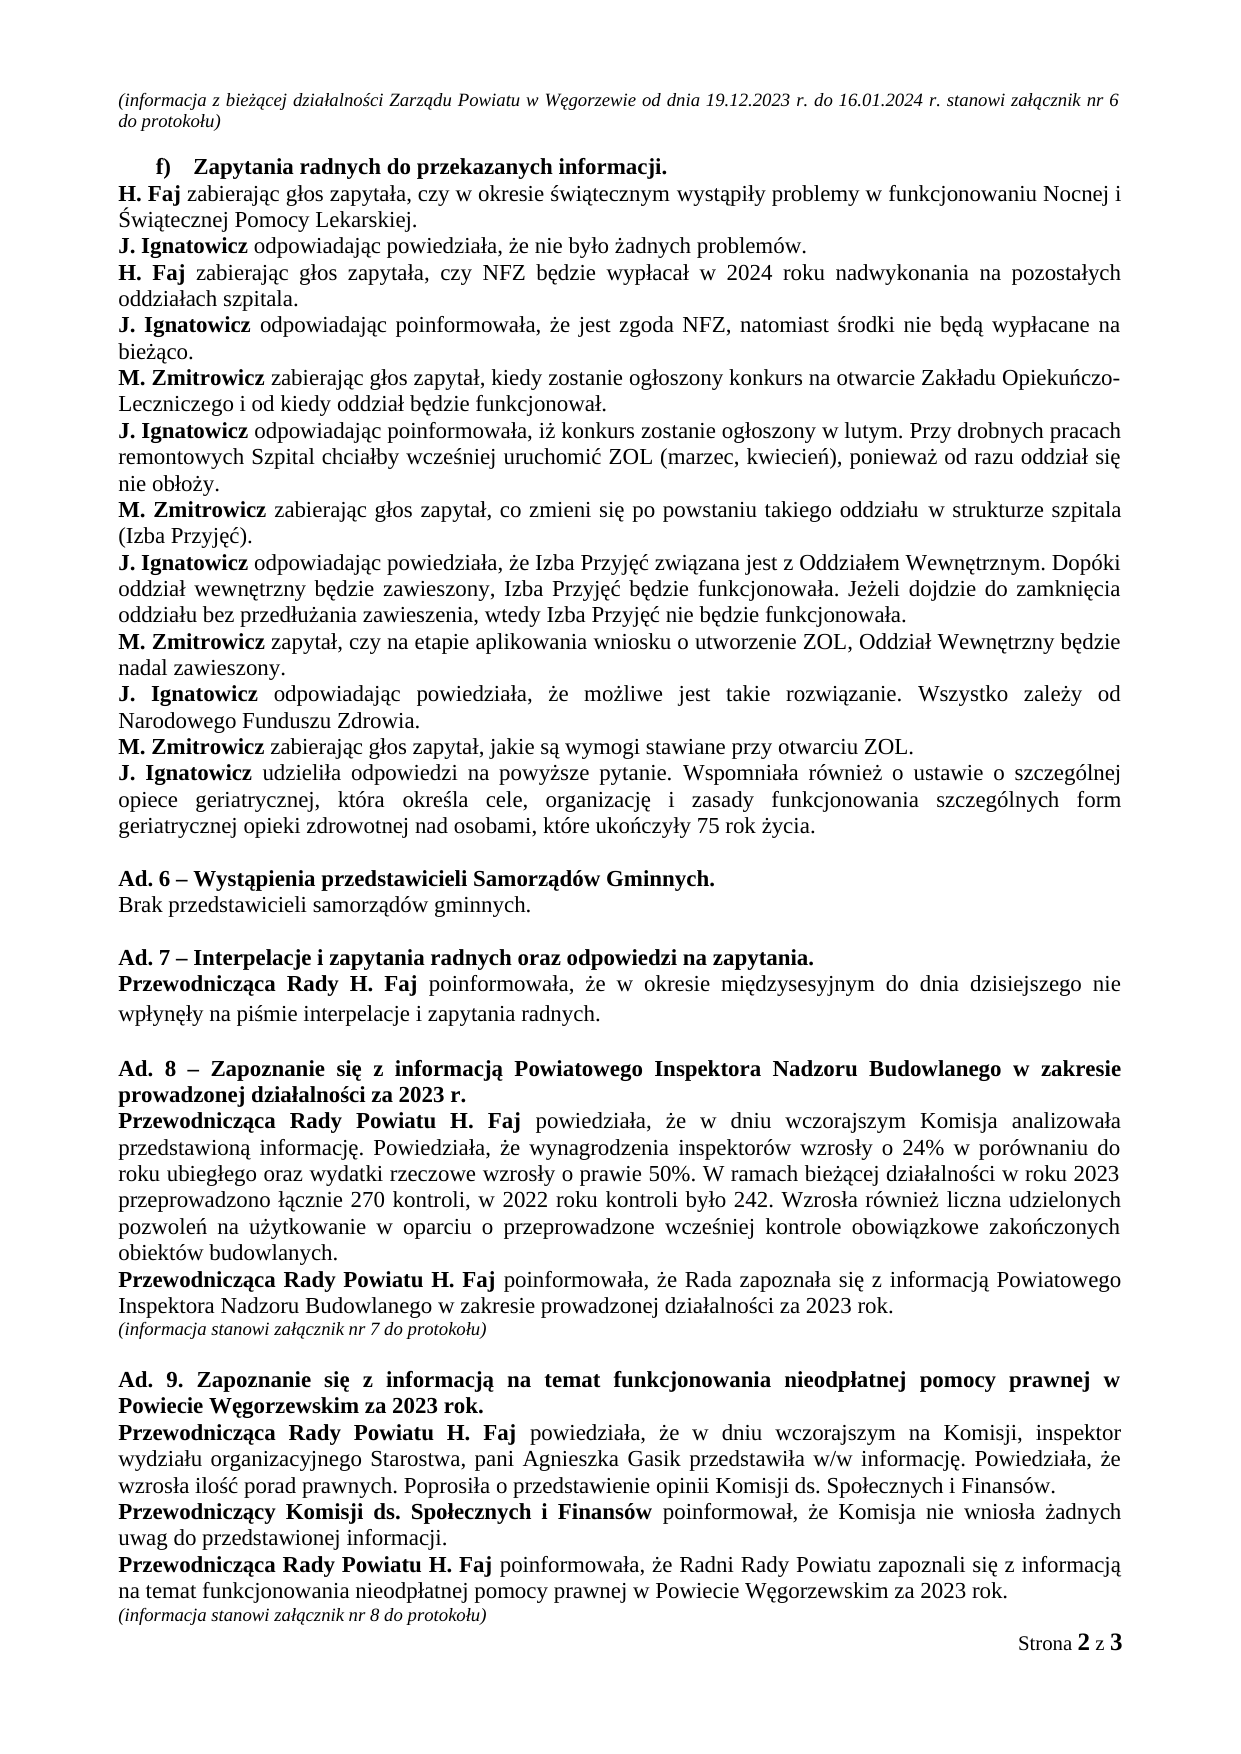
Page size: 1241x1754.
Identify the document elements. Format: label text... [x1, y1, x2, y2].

text Przewodnicząca Rady Powiatu H. Faj poinformowała, że Radni Rady Powiatu zapoznali się z informacją na temat funkcjonowania nieodpłatnej pomocy prawnej w Powiecie Węgorzewskim za 2023 rok. [118, 1551, 1122, 1603]
text M. Zmitrowicz zapytał, czy na etapie aplikowania wniosku o utworzenie ZOL, Oddział Wewnętrzny będzie nadal zawieszony. [118, 628, 1122, 680]
text M. Zmitrowicz zabierając głos zapytał, kiedy zostanie ogłoszony konkurs na otwarcie Zakładu Opiekuńczo-Leczniczego i od kiedy oddział będzie funkcjonował. [118, 364, 1122, 417]
text J. Ignatowicz udzieliła odpowiedzi na powyższe pytanie. Wspomniała również o ustawie o szczególnej opiece geriatrycznej, która określa cele, organizację i zasady funkcjonowania szczególnych form geriatrycznej opieki zdrowotnej nad osobami, które ukończyły 75 rok życia. [118, 759, 1122, 838]
text Przewodnicząca Rady Powiatu H. Faj powiedziała, że w dniu wczorajszym na Komisji, inspektor wydziału organizacyjnego Starostwa, pani Agnieszka Gasik przedstawiła w/w informację. Powiedziała, że wzrosła ilość porad prawnych. Poprosiła o przedstawienie opinii Komisji ds. Społecznych i Finansów. [118, 1419, 1122, 1498]
text J. Ignatowicz odpowiadając powiedziała, że możliwe jest takie rozwiązanie. Wszystko zależy od Narodowego Funduszu Zdrowia. [118, 680, 1122, 733]
list Przewodnicząca Rady Powiatu H. Faj poinformowała, że Rada zapoznała się z informacją Powiatowego Inspektora Nadzoru Budowlanego w zakresie prowadzonej działalności za 2023 rok. [118, 1266, 1122, 1318]
text Ad. 7 – Interpelacje i zapytania radnych oraz odpowiedzi na zapytania. [118, 944, 1122, 970]
text H. Faj zabierając głos zapytała, czy NFZ będzie wypłacał w 2024 roku nadwykonania na pozostałych oddziałach szpitala. [118, 259, 1122, 311]
list Zapytania radnych do przekazanych informacji. [156, 153, 1122, 180]
text (informacja z bieżącej działalności Zarządu Powiatu w Węgorzewie od dnia 19.12.2023 r. do 16.01.2024 r. stanowi załącznik nr 6 do protokołu) [118, 89, 1122, 132]
text J. Ignatowicz odpowiadając poinformowała, że jest zgoda NFZ, natomiast środki nie będą wypłacane na bieżąco. [118, 311, 1122, 364]
text J. Ignatowicz odpowiadając powiedziała, że Izba Przyjęć związana jest z Oddziałem Wewnętrznym. Dopóki oddział wewnętrzny będzie zawieszony, Izba Przyjęć będzie funkcjonowała. Jeżeli dojdzie do zamknięcia oddziału bez przedłużania zawieszenia, wtedy Izba Przyjęć nie będzie funkcjonowała. [118, 549, 1122, 628]
list Przewodnicząca Rady Powiatu H. Faj powiedziała, że w dniu wczorajszym Komisja analizowała przedstawioną informację. Powiedziała, że wynagrodzenia inspektorów wzrosły o 24% w porównaniu do roku ubiegłego oraz wydatki rzeczowe wzrosły o prawie 50%. W ramach bieżącej działalności w roku 2023 przeprowadzono łącznie 270 kontroli, w 2022 roku kontroli było 242. Wzrosła również liczna udzielonych pozwoleń na użytkowanie w oparciu o przeprowadzone wcześniej kontrole obowiązkowe zakończonych obiektów budowlanych. [118, 1107, 1122, 1266]
text H. Faj zabierając głos zapytała, czy w okresie świątecznym wystąpiły problemy w funkcjonowaniu Nocnej i Świątecznej Pomocy Lekarskiej. [118, 180, 1122, 232]
text Ad. 8 – Zapoznanie się z informacją Powiatowego Inspektora Nadzoru Budowlanego w zakresie prowadzonej działalności za 2023 r. [118, 1055, 1122, 1107]
text Brak przedstawicieli samorządów gminnych. [118, 891, 1122, 918]
text M. Zmitrowicz zabierając głos zapytał, co zmieni się po powstaniu takiego oddziału w strukturze szpitala (Izba Przyjęć). [118, 496, 1122, 549]
text Przewodniczący Komisji ds. Społecznych i Finansów poinformował, że Komisja nie wniosła żadnych uwag do przedstawionej informacji. [118, 1498, 1122, 1551]
text M. Zmitrowicz zabierając głos zapytał, jakie są wymogi stawiane przy otwarciu ZOL. [118, 733, 1122, 759]
text Przewodnicząca Rady H. Faj poinformowała, że w okresie międzysesyjnym do dnia dzisiejszego nie wpłynęły na piśmie interpelacje i zapytania radnych. [118, 970, 1122, 1027]
text Ad. 6 – Wystąpienia przedstawicieli Samorządów Gminnych. [118, 865, 1122, 891]
text (informacja stanowi załącznik nr 7 do protokołu) [118, 1318, 1122, 1340]
text (informacja stanowi załącznik nr 8 do protokołu) [118, 1603, 1122, 1625]
text J. Ignatowicz odpowiadając powiedziała, że nie było żadnych problemów. [118, 232, 1122, 259]
text J. Ignatowicz odpowiadając poinformowała, iż konkurs zostanie ogłoszony w lutym. Przy drobnych pracach remontowych Szpital chciałby wcześniej uruchomić ZOL (marzec, kwiecień), ponieważ od razu oddział się nie obłoży. [118, 417, 1122, 496]
text Ad. 9. Zapoznanie się z informacją na temat funkcjonowania nieodpłatnej pomocy prawnej w Powiecie Węgorzewskim za 2023 rok. [118, 1366, 1122, 1419]
